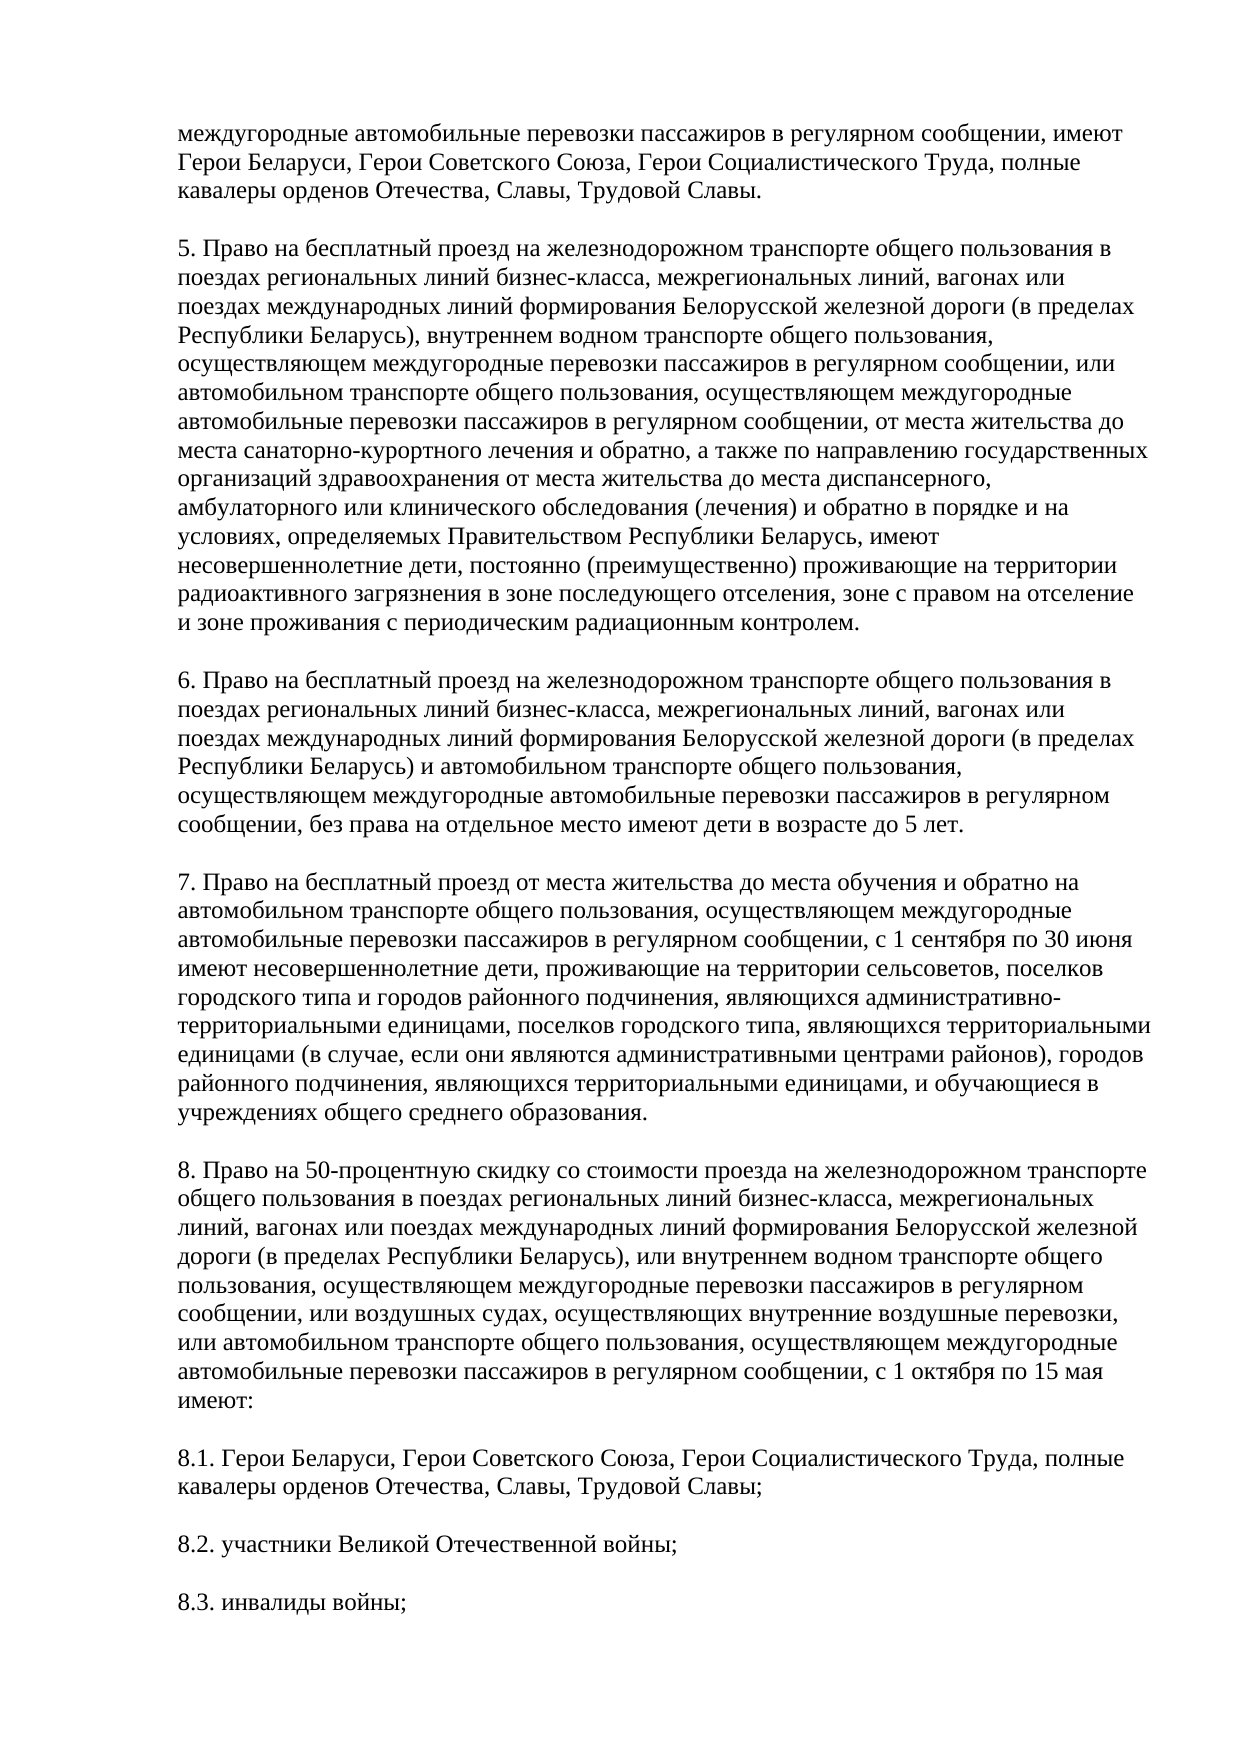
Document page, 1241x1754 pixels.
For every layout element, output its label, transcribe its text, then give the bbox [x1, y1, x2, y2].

text 7. Право на бесплатный проезд от места жительства до места обучения и обратно на автомобильном транспорте общего пользования, осуществляющем междугородные автомобильные перевозки пассажиров в регулярном сообщении, с 1 сентября по 30 июня имеют несовершеннолетние дети, проживающие на территории сельсоветов, поселков городского типа и городов районного подчинения, являющихся административно-территориальными единицами, поселков городского типа, являющихся территориальными единицами (в случае, если они являются административными центрами районов), городов районного подчинения, являющихся территориальными единицами, и обучающиеся в учреждениях общего среднего образования. [177, 867, 1152, 1126]
text 8. Право на 50-процентную скидку со стоимости проезда на железнодорожном транспорте общего пользования в поездах региональных линий бизнес-класса, межрегиональных линий, вагонах или поездах международных линий формирования Белорусской железной дороги (в пределах Республики Беларусь), или внутреннем водном транспорте общего пользования, осуществляющем междугородные перевозки пассажиров в регулярном сообщении, или воздушных судах, осуществляющих внутренние воздушные перевозки, или автомобильном транспорте общего пользования, осуществляющем междугородные автомобильные перевозки пассажиров в регулярном сообщении, с 1 октября по 15 мая имеют: [177, 1155, 1152, 1413]
text 8.1. Герои Беларуси, Герои Советского Союза, Герои Социалистического Труда, полные кавалеры орденов Отечества, Славы, Трудовой Славы; [177, 1443, 1152, 1500]
text 6. Право на бесплатный проезд на железнодорожном транспорте общего пользования в поездах региональных линий бизнес-класса, межрегиональных линий, вагонах или поездах международных линий формирования Белорусской железной дороги (в пределах Республики Беларусь) и автомобильном транспорте общего пользования, осуществляющем междугородные автомобильные перевозки пассажиров в регулярном сообщении, без права на отдельное место имеют дети в возрасте до 5 лет. [177, 665, 1152, 838]
text 8.2. участники Великой Отечественной войны; [177, 1529, 1152, 1558]
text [177, 118, 1152, 204]
text 5. Право на бесплатный проезд на железнодорожном транспорте общего пользования в поездах региональных линий бизнес-класса, межрегиональных линий, вагонах или поездах международных линий формирования Белорусской железной дороги (в пределах Республики Беларусь), внутреннем водном транспорте общего пользования, осуществляющем междугородные перевозки пассажиров в регулярном сообщении, или автомобильном транспорте общего пользования, осуществляющем междугородные автомобильные перевозки пассажиров в регулярном сообщении, от места жительства до места санаторно-курортного лечения и обратно, а также по направлению государственных организаций здравоохранения от места жительства до места диспансерного, амбулаторного или клинического обследования (лечения) и обратно в порядке и на условиях, определяемых Правительством Республики Беларусь, имеют несовершеннолетние дети, постоянно (преимущественно) проживающие на территории радиоактивного загрязнения в зоне последующего отселения, зоне с правом на отселение и зоне проживания с периодическим радиационным контролем. [177, 233, 1152, 636]
text 8.3. инвалиды войны; [177, 1587, 1152, 1616]
